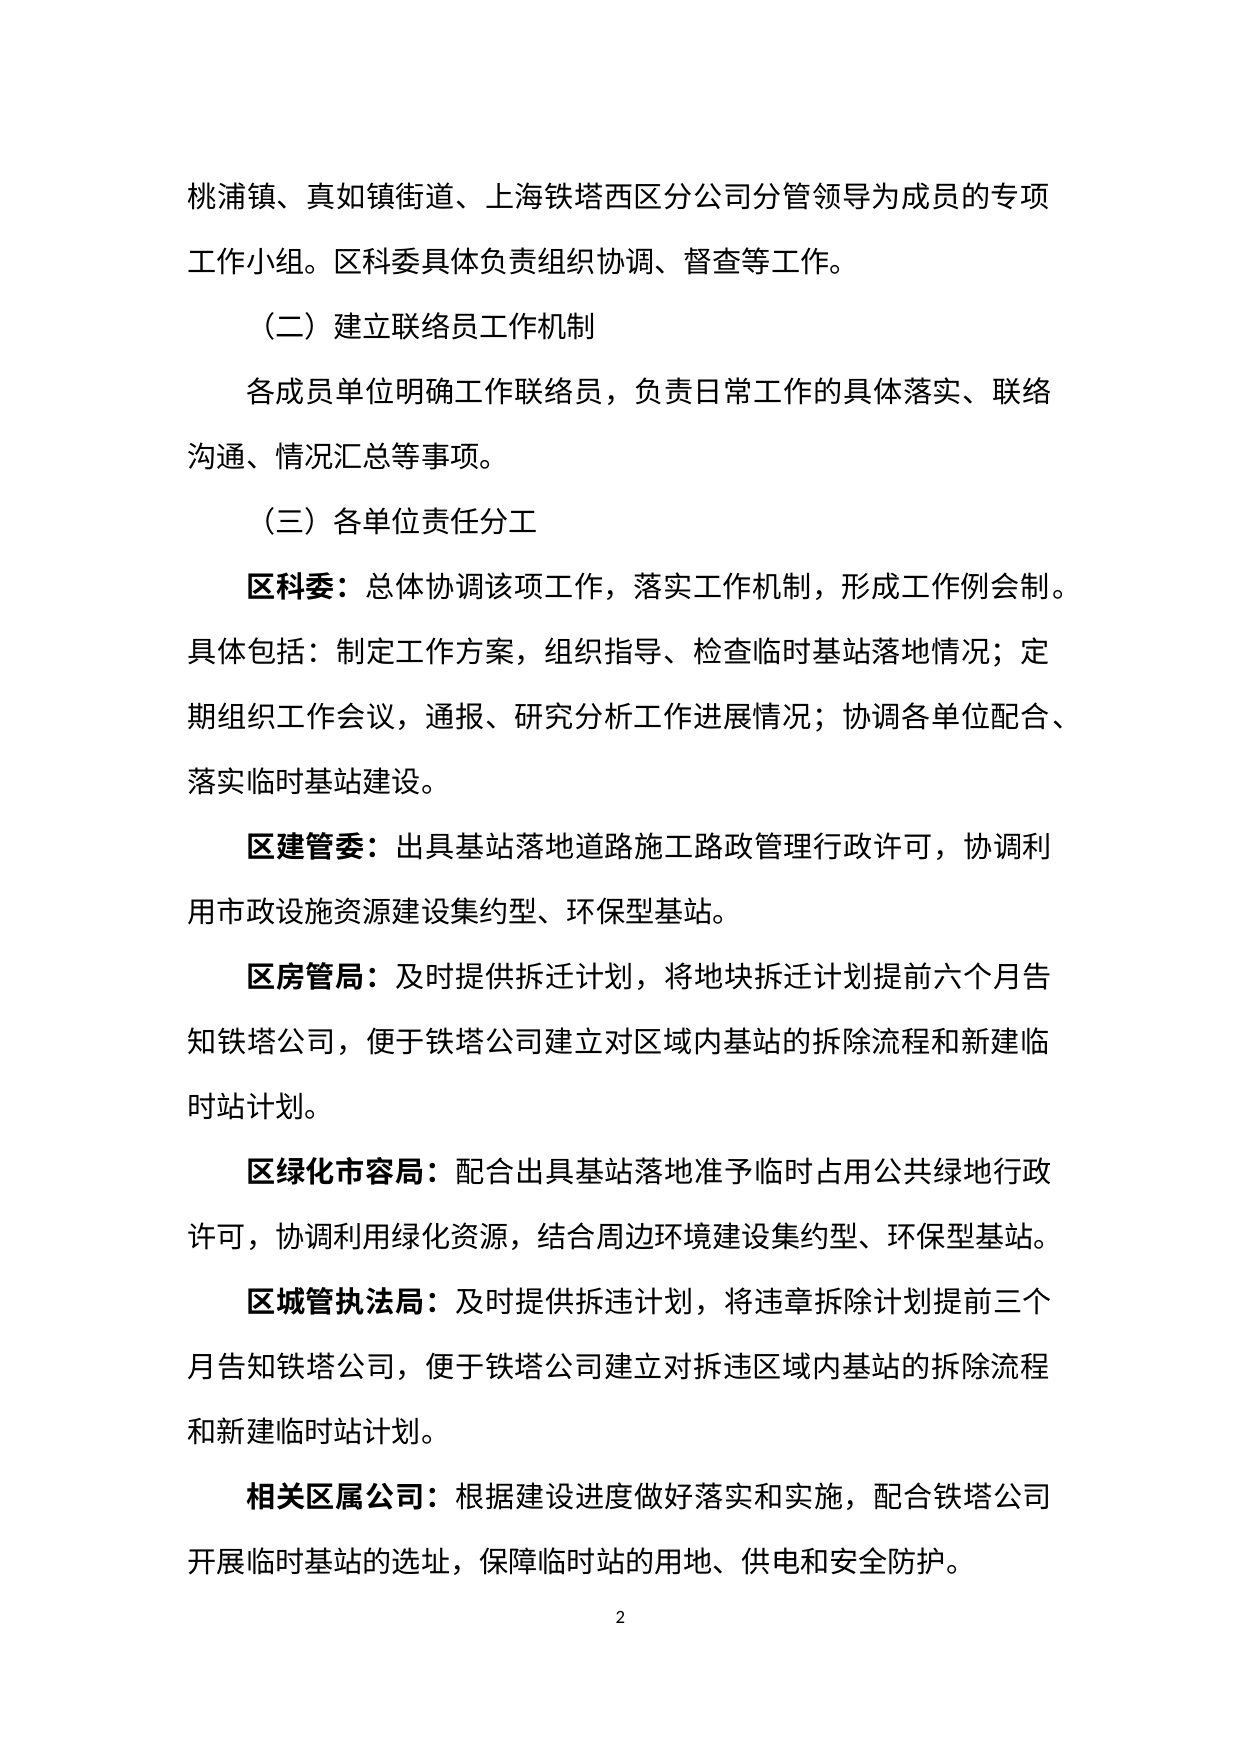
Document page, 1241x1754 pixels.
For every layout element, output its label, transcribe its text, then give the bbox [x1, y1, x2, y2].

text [187, 162, 1053, 292]
text （二）建立联络员工作机制 [187, 292, 1053, 357]
text 区科委：总体协调该项工作，落实工作机制，形成工作例会制。具体包括：制定工作方案，组织指导、检查临时基站落地情况；定期组织工作会议，通报、研究分析工作进展情况；协调各单位配合、落实临时基站建设。 [187, 552, 1053, 812]
text 区城管执法局：及时提供拆违计划，将违章拆除计划提前三个月告知铁塔公司，便于铁塔公司建立对拆违区域内基站的拆除流程和新建临时站计划。 [187, 1267, 1053, 1462]
text 区绿化市容局：配合出具基站落地准予临时占用公共绿地行政许可，协调利用绿化资源，结合周边环境建设集约型、环保型基站。 [187, 1137, 1053, 1267]
text 区房管局：及时提供拆迁计划，将地块拆迁计划提前六个月告知铁塔公司，便于铁塔公司建立对区域内基站的拆除流程和新建临时站计划。 [187, 942, 1053, 1137]
text 相关区属公司：根据建设进度做好落实和实施，配合铁塔公司开展临时基站的选址，保障临时站的用地、供电和安全防护。 [187, 1462, 1053, 1592]
text （三）各单位责任分工 [187, 487, 1053, 552]
text 区建管委：出具基站落地道路施工路政管理行政许可，协调利用市政设施资源建设集约型、环保型基站。 [187, 812, 1053, 942]
text 各成员单位明确工作联络员，负责日常工作的具体落实、联络沟通、情况汇总等事项。 [187, 357, 1053, 487]
